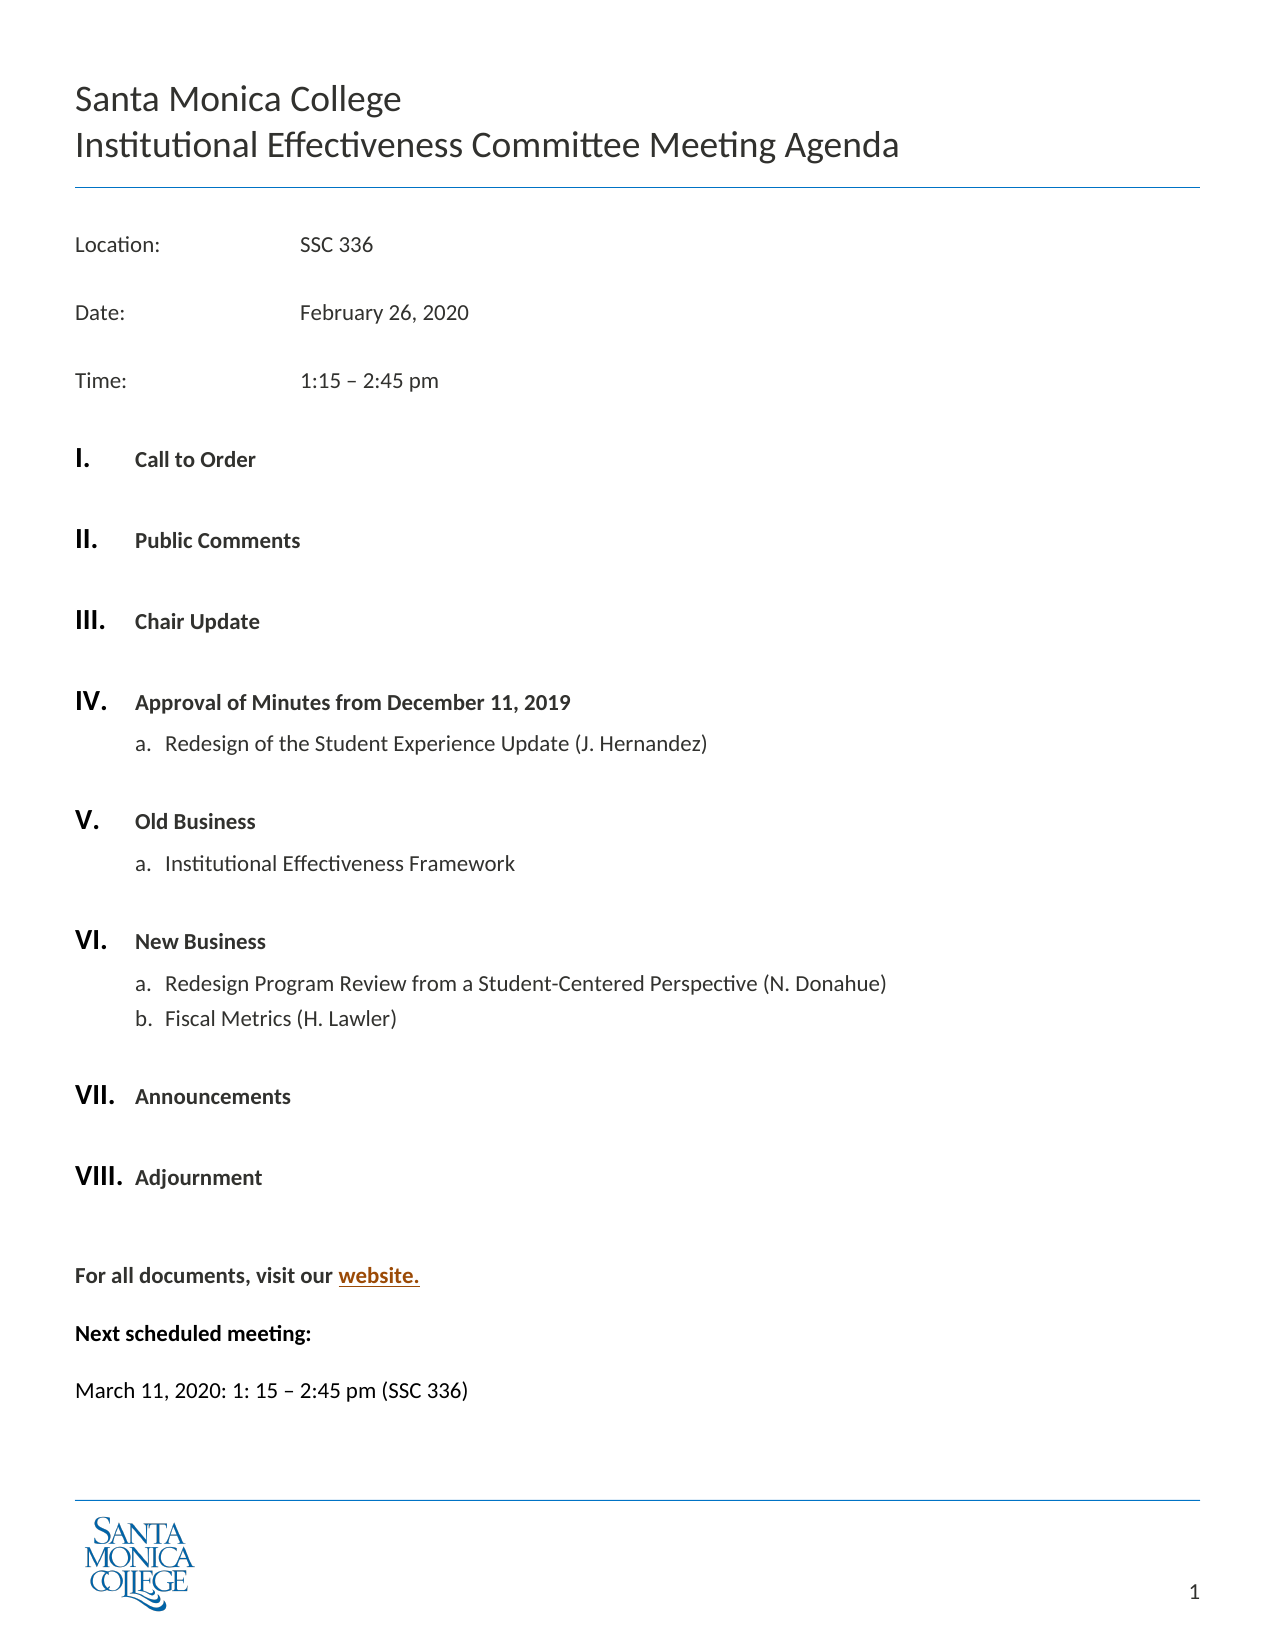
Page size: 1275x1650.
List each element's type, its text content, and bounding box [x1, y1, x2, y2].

subtitle Redesign of the Student Experience Update (J. Hernandez) [135, 729, 975, 757]
title Santa Monica College [75, 75, 1200, 121]
subtitle Institutional Effectiveness Framework [135, 849, 1200, 877]
subtitle Adjournment [75, 1157, 975, 1193]
text For all documents, visit our website. [75, 1262, 975, 1290]
title Institutional Effectiveness Committee Meeting Agenda [75, 121, 1200, 187]
subtitle Fiscal Metrics (H. Lawler) [135, 1004, 1200, 1032]
text Date: February 26, 2020 [75, 298, 1200, 326]
text Next scheduled meeting: [75, 1319, 1200, 1347]
text Time: 1:15 – 2:45 pm [75, 367, 1200, 395]
text March 11, 2020: 1: 15 – 2:45 pm (SSC 336) [75, 1376, 1200, 1404]
subtitle Approval of Minutes from December 11, 2019 [75, 682, 975, 717]
subtitle Old Business [75, 801, 975, 837]
subtitle Announcements [75, 1076, 975, 1112]
subtitle Chair Update [75, 601, 975, 636]
subtitle Public Comments [75, 520, 975, 556]
subtitle Call to Order [75, 439, 975, 475]
subtitle New Business [75, 921, 975, 957]
text Location: SSC 336 [75, 230, 1200, 258]
subtitle Redesign Program Review from a Student-Centered Perspective (N. Donahue) [135, 969, 1200, 997]
